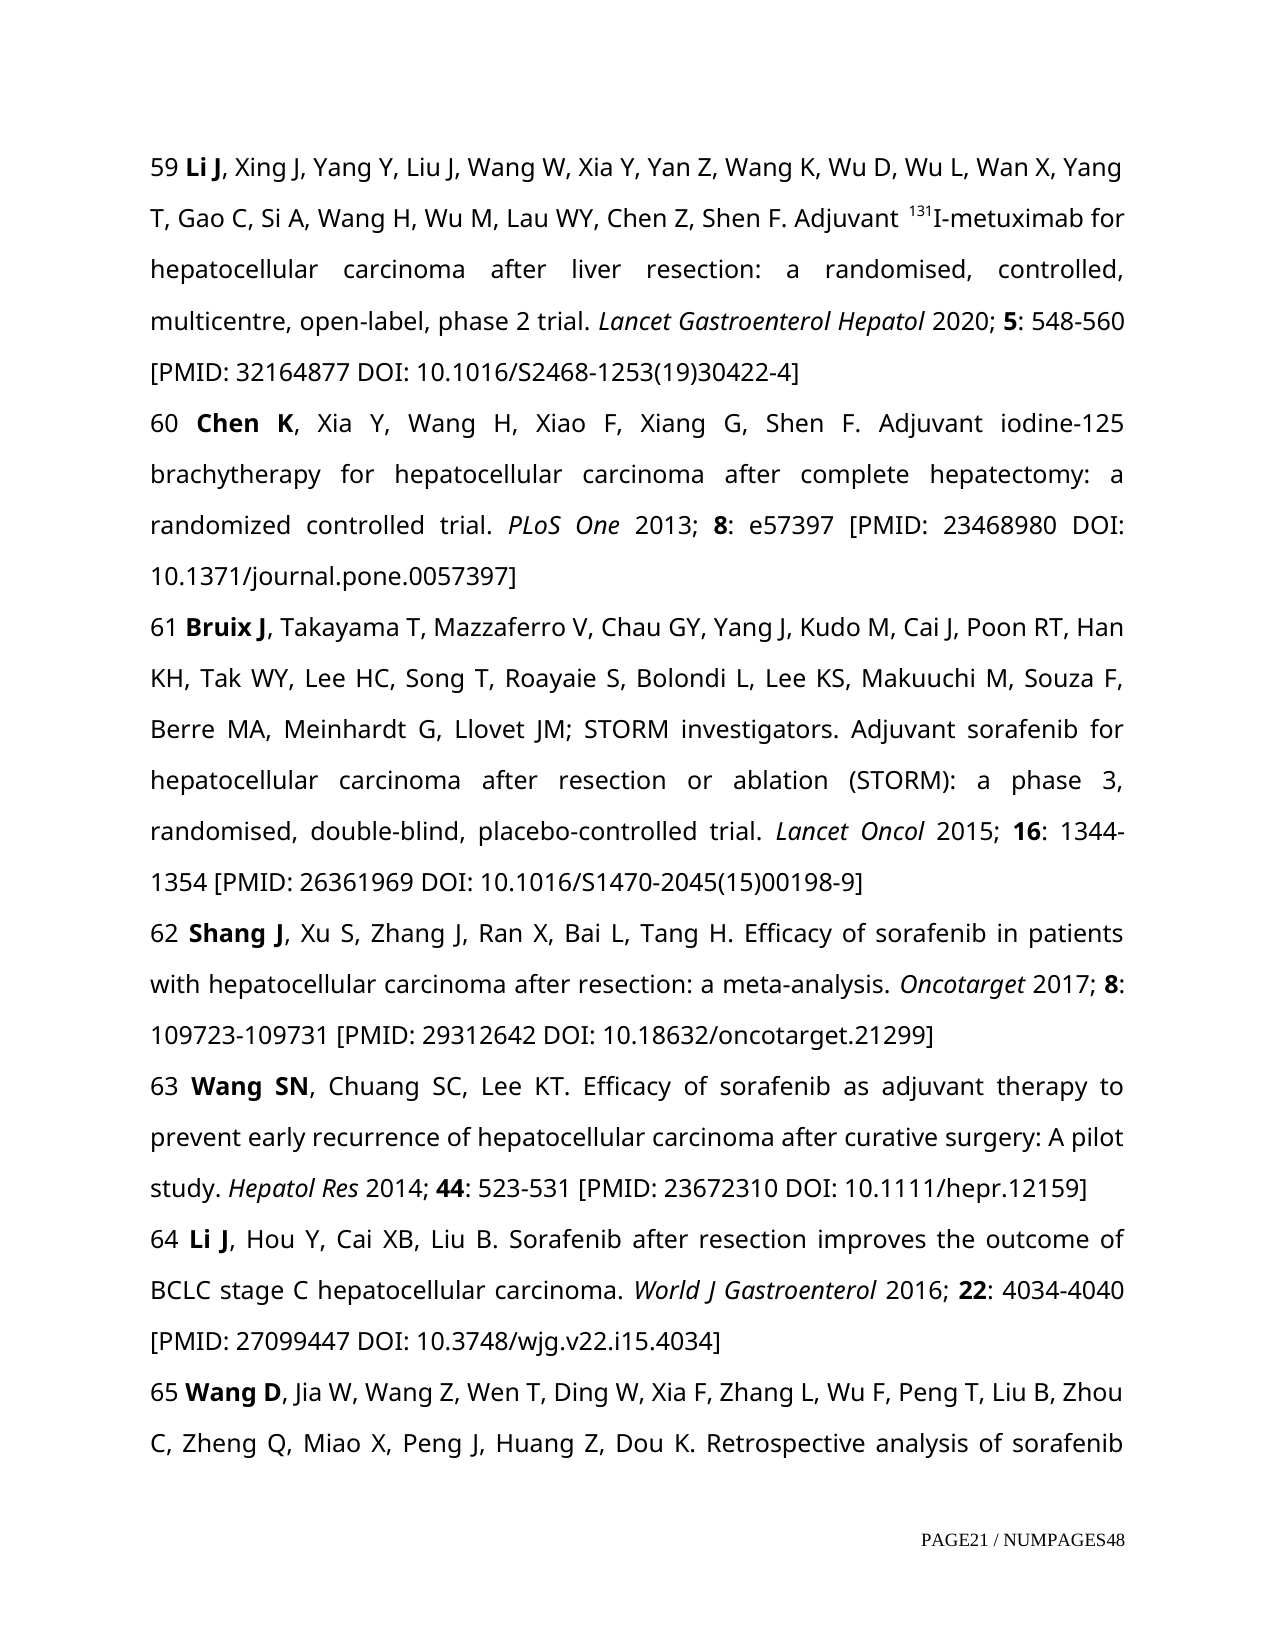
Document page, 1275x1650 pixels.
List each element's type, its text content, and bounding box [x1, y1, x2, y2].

text 60 Chen K, Xia Y, Wang H, Xiao F, Xiang G, Shen F. Adjuvant iodine-125 brachytherapy for hepatocellular carcinoma after complete hepatectomy: a randomized controlled trial. PLoS One 2013; 8: e57397 [PMID: 23468980 DOI: 10.1371/journal.pone.0057397] [150, 405, 1125, 592]
text 61 Bruix J, Takayama T, Mazzaferro V, Chau GY, Yang J, Kudo M, Cai J, Poon RT, Han KH, Tak WY, Lee HC, Song T, Roayaie S, Bolondi L, Lee KS, Makuuchi M, Souza F, Berre MA, Meinhardt G, Llovet JM; STORM investigators. Adjuvant sorafenib for hepatocellular carcinoma after resection or ablation (STORM): a phase 3, randomised, double-blind, placebo-controlled trial. Lancet Oncol 2015; 16: 1344-1354 [PMID: 26361969 DOI: 10.1016/S1470-2045(15)00198-9] [150, 609, 1125, 899]
text 59 Li J, Xing J, Yang Y, Liu J, Wang W, Xia Y, Yan Z, Wang K, Wu D, Wu L, Wan X, Yang T, Gao C, Si A, Wang H, Wu M, Lau WY, Chen Z, Shen F. Adjuvant 131I-metuximab for hepatocellular carcinoma after liver resection: a randomised, controlled, multicentre, open-label, phase 2 trial. Lancet Gastroenterol Hepatol 2020; 5: 548-560 [PMID: 32164877 DOI: 10.1016/S2468-1253(19)30422-4] [150, 150, 1125, 388]
text 64 Li J, Hou Y, Cai XB, Liu B. Sorafenib after resection improves the outcome of BCLC stage C hepatocellular carcinoma. World J Gastroenterol 2016; 22: 4034-4040 [PMID: 27099447 DOI: 10.3748/wjg.v22.i15.4034] [150, 1222, 1125, 1358]
text 63 Wang SN, Chuang SC, Lee KT. Efficacy of sorafenib as adjuvant therapy to prevent early recurrence of hepatocellular carcinoma after curative surgery: A pilot study. Hepatol Res 2014; 44: 523-531 [PMID: 23672310 DOI: 10.1111/hepr.12159] [150, 1069, 1125, 1205]
text 62 Shang J, Xu S, Zhang J, Ran X, Bai L, Tang H. Efficacy of sorafenib in patients with hepatocellular carcinoma after resection: a meta-analysis. Oncotarget 2017; 8: 109723-109731 [PMID: 29312642 DOI: 10.18632/oncotarget.21299] [150, 916, 1125, 1052]
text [150, 1375, 1125, 1460]
